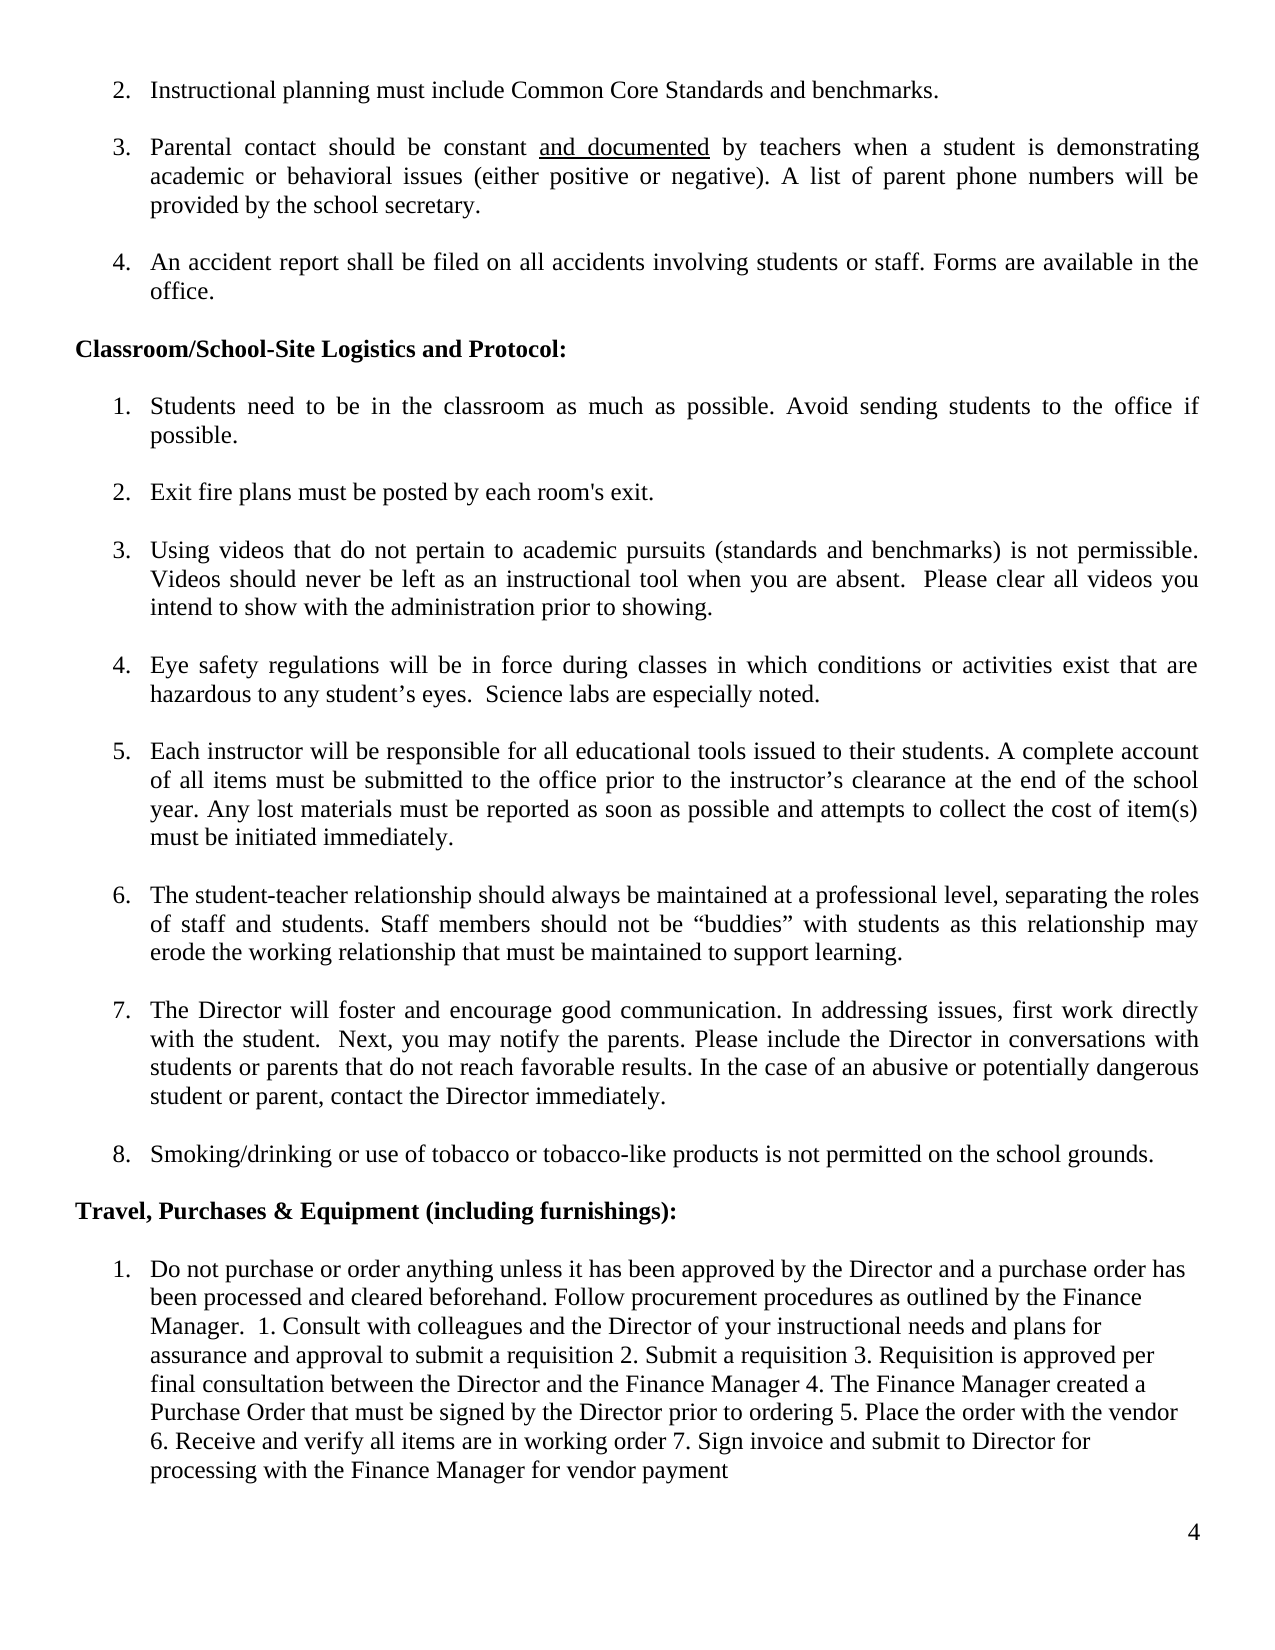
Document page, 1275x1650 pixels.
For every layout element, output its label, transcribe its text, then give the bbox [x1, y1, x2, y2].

list Smoking/drinking or use of tobacco or tobacco-like products is not permitted on the school grounds. [112, 1139, 1200, 1167]
list Instructional planning must include Common Core Standards and benchmarks. [112, 75, 1200, 104]
list Students need to be in the classroom as much as possible. Avoid sending students to the office if possible. [112, 391, 1200, 449]
list An accident report shall be filed on all accidents involving students or staff. Forms are available in the office. [112, 247, 1200, 305]
list Exit fire plans must be posted by each room's exit. [112, 477, 1200, 506]
list Using videos that do not pertain to academic pursuits (standards and benchmarks) is not permissible. Videos should never be left as an instructional tool when you are absent. Please clear all videos you intend to show with the administration prior to showing. [112, 535, 1200, 621]
list Eye safety regulations will be in force during classes in which conditions or activities exist that are hazardous to any student’s eyes. Science labs are especially noted. [112, 650, 1200, 707]
list Each instructor will be responsible for all educational tools issued to their students. A complete account of all items must be submitted to the office prior to the instructor’s clearance at the end of the school year. Any lost materials must be reported as soon as possible and attempts to collect the cost of item(s) must be initiated immediately. [112, 736, 1200, 851]
list The student-teacher relationship should always be maintained at a professional level, separating the roles of staff and students. Staff members should not be “buddies” with students as this relationship may erode the working relationship that must be maintained to support learning. [112, 880, 1200, 966]
text Classroom/School-Site Logistics and Protocol: [75, 334, 1200, 362]
text Travel, Purchases & Equipment (including furnishings): [75, 1196, 1200, 1225]
list The Director will foster and encourage good communication. In addressing issues, first work directly with the student. Next, you may notify the parents. Please include the Director in conversations with students or parents that do not reach favorable results. In the case of an abusive or potentially dangerous student or parent, contact the Director immediately. [112, 995, 1200, 1110]
list Do not purchase or order anything unless it has been approved by the Director and a purchase order has been processed and cleared beforehand. Follow procurement procedures as outlined by the Finance Manager. 1. Consult with colleagues and the Director of your instructional needs and plans for assurance and approval to submit a requisition 2. Submit a requisition 3. Requisition is approved per final consultation between the Director and the Finance Manager 4. The Finance Manager created a Purchase Order that must be signed by the Director prior to ordering 5. Place the order with the vendor 6. Receive and verify all items are in working order 7. Sign invoice and submit to Director for processing with the Finance Manager for vendor payment [112, 1254, 1200, 1512]
list Parental contact should be constant and documented by teachers when a student is demonstrating academic or behavioral issues (either positive or negative). A list of parent phone numbers will be provided by the school secretary. [112, 132, 1200, 219]
